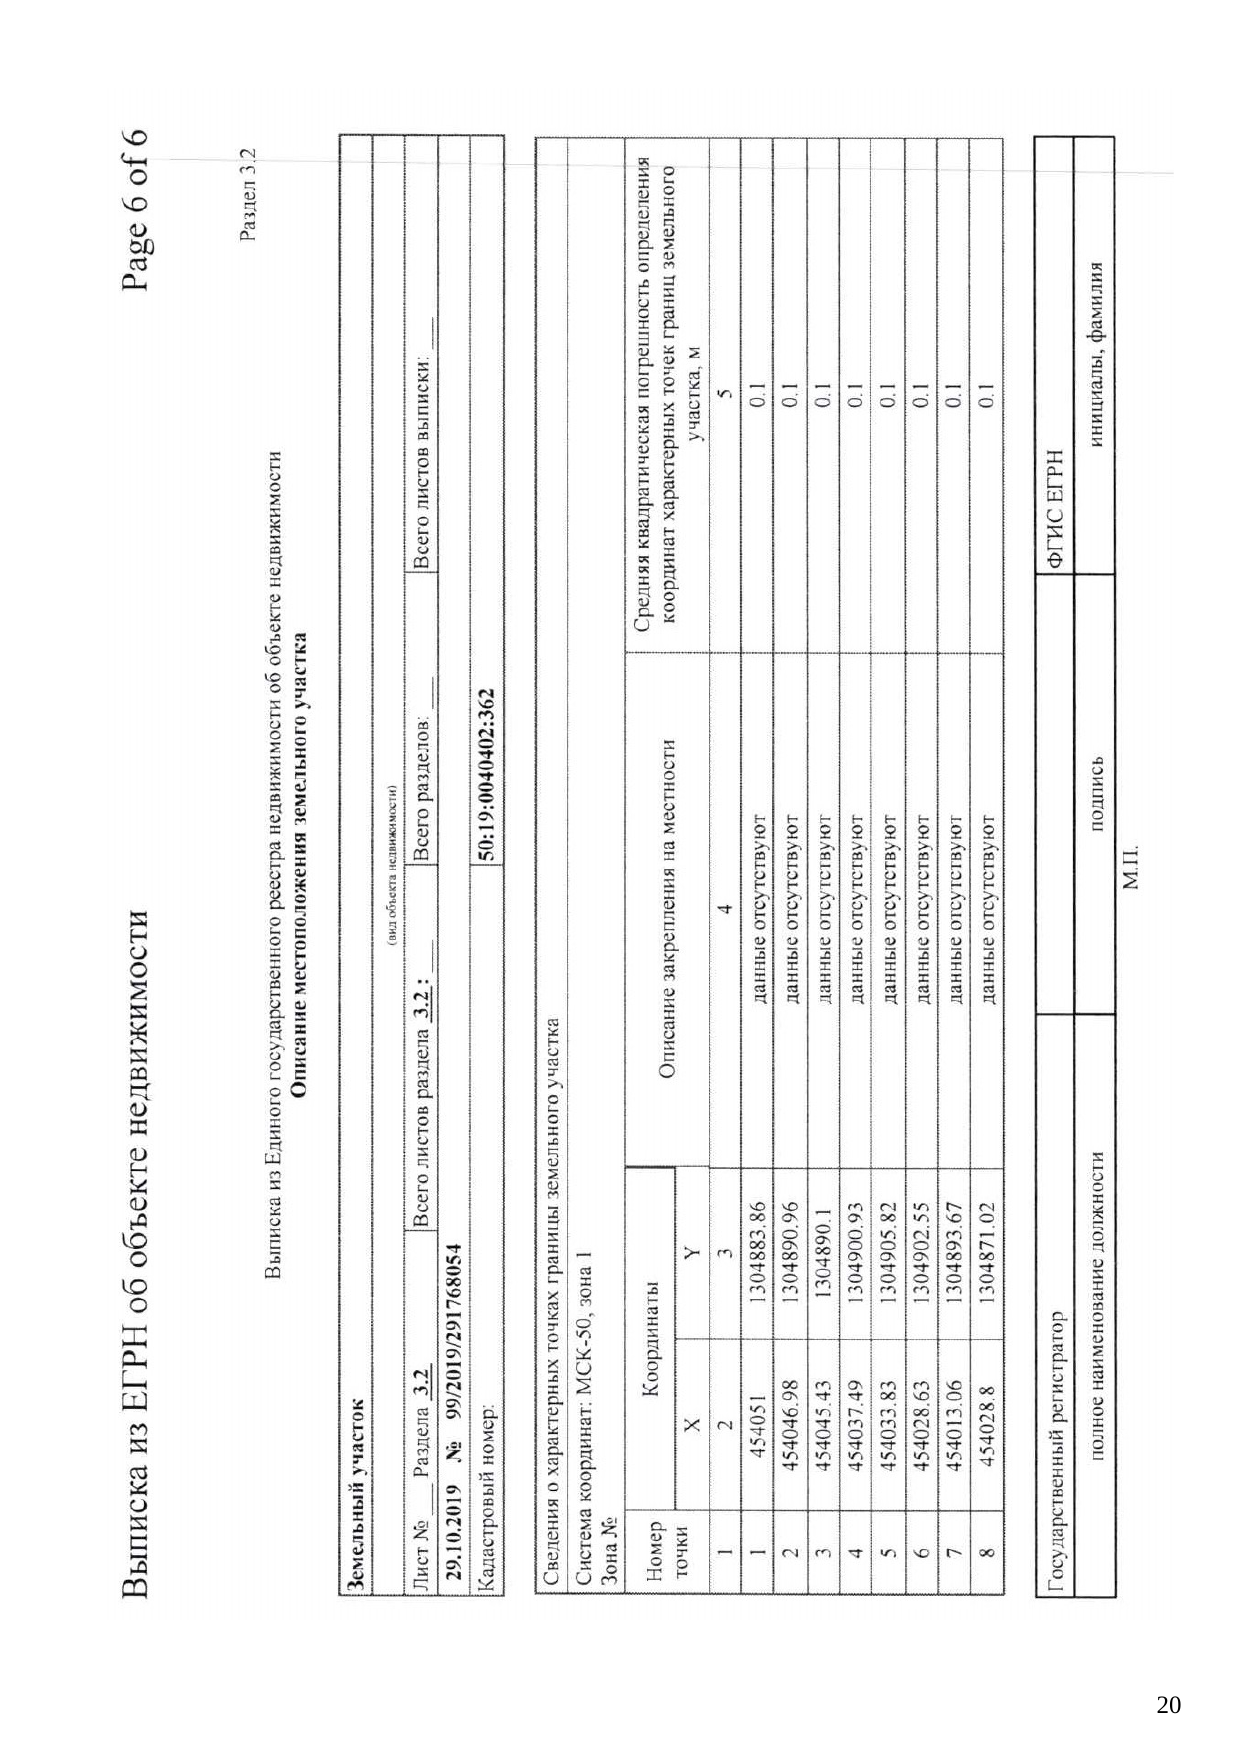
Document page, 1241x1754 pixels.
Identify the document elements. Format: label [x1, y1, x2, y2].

picture [103, 88, 1174, 1620]
